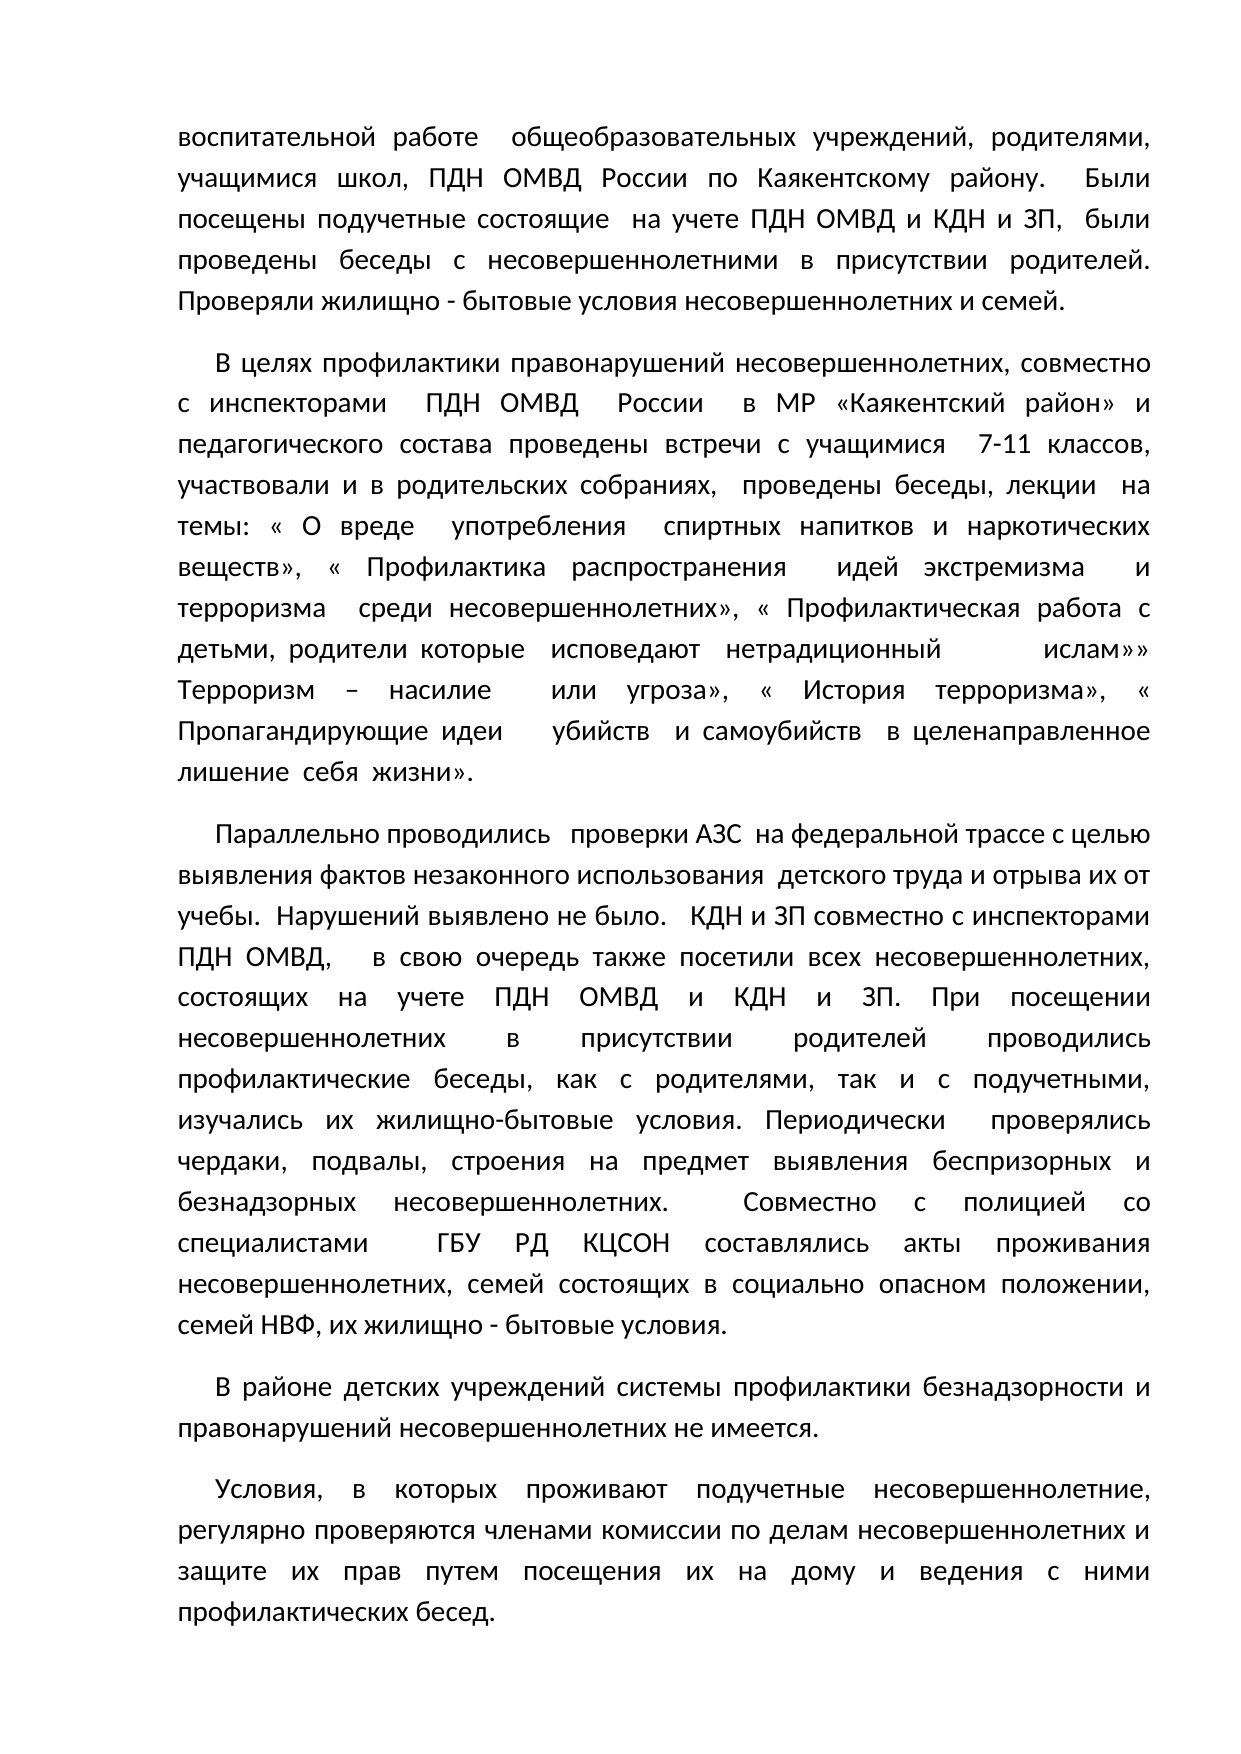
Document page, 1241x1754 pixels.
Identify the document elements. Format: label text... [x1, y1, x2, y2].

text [177, 118, 1152, 317]
text Параллельно проводились проверки АЗС на федеральной трассе с целью выявления фактов незаконного использования детского труда и отрыва их от учебы. Нарушений выявлено не было. КДН и ЗП совместно с инспекторами ПДН ОМВД, в свою очередь также посетили всех несовершеннолетних, состоящих на учете ПДН ОМВД и КДН и ЗП. При посещении несовершеннолетних в присутствии родителей проводились профилактические беседы, как с родителями, так и с подучетными, изучались их жилищно-бытовые условия. Периодически проверялись чердаки, подвалы, строения на предмет выявления беспризорных и безнадзорных несовершеннолетних. Совместно с полицией со специалистами ГБУ РД КЦСОН составлялись акты проживания несовершеннолетних, семей состоящих в социально опасном положении, семей НВФ, их жилищно - бытовые условия. [177, 815, 1152, 1342]
text В целях профилактики правонарушений несовершеннолетних, совместно с инспекторами ПДН ОМВД России в МР «Каякентский район» и педагогического состава проведены встречи с учащимися 7-11 классов, участвовали и в родительских собраниях, проведены беседы, лекции на темы: « О вреде употребления спиртных напитков и наркотических веществ», « Профилактика распространения идей экстремизма и терроризма среди несовершеннолетних», « Профилактическая работа с детьми, родители которые исповедают нетрадиционный ислам»» Терроризм – насилие или угроза», « История терроризма», « Пропагандирующие идеи убийств и самоубийств в целенаправленное лишение себя жизни». [177, 344, 1152, 789]
text Условия, в которых проживают подучетные несовершеннолетние, регулярно проверяются членами комиссии по делам несовершеннолетних и защите их прав путем посещения их на дому и ведения с ними профилактических бесед. [177, 1471, 1152, 1629]
text В районе детских учреждений системы профилактики безнадзорности и правонарушений несовершеннолетних не имеется. [177, 1368, 1152, 1444]
